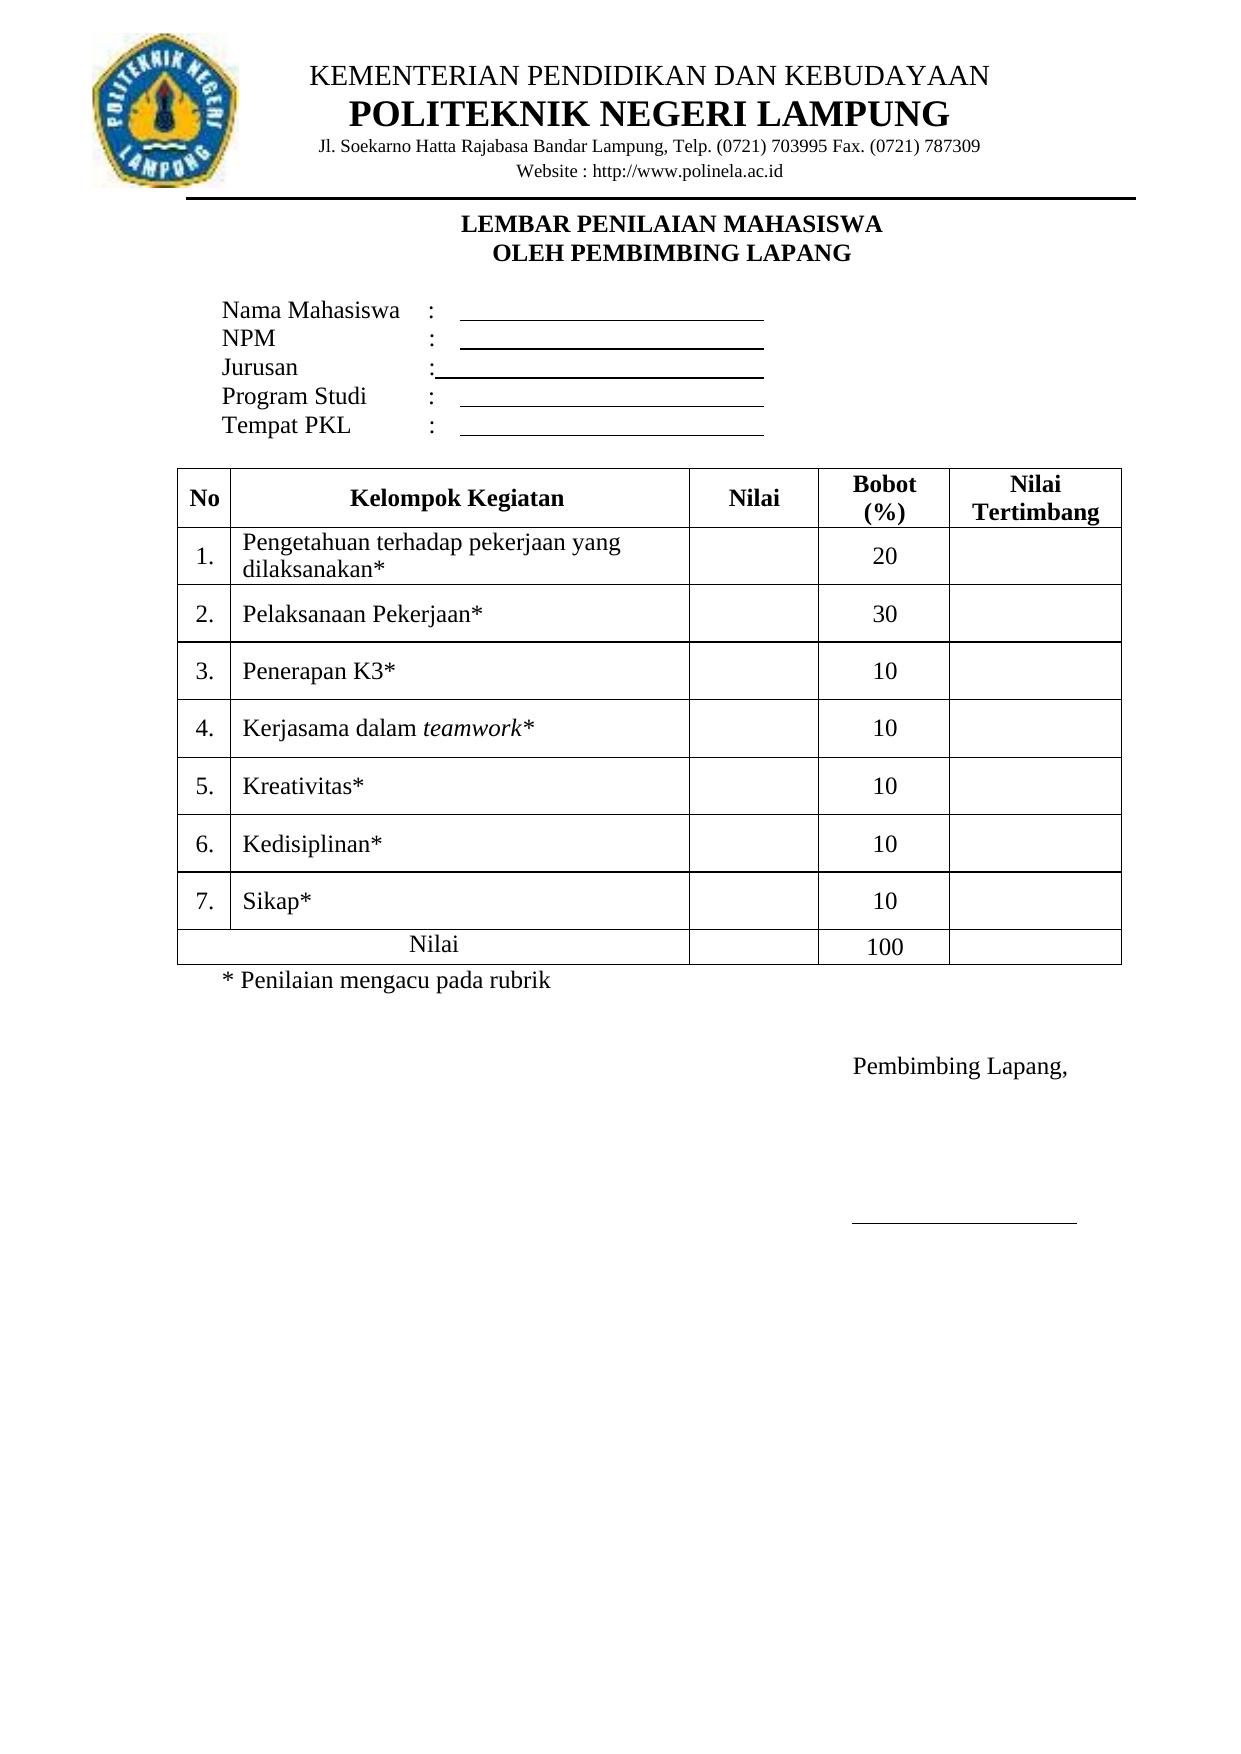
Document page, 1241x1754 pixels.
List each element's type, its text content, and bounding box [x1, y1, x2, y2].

table_cell 3. [178, 643, 230, 699]
text Nama Mahasiswa : [222, 295, 1182, 323]
table_header Kelompok Kegiatan [231, 469, 689, 527]
table_cell 10 [819, 815, 949, 871]
table_cell 7. [178, 873, 230, 929]
table_cell 10 [819, 873, 949, 929]
table_cell Kerjasama dalam teamwork* [231, 700, 689, 757]
table_cell 5. [178, 758, 230, 814]
table_cell 10 [819, 758, 949, 814]
table_cell [690, 930, 818, 964]
table_cell [690, 758, 818, 814]
table_header Bobot (%) [819, 469, 949, 527]
table_cell Penerapan K3* [231, 643, 689, 699]
table_cell Kreativitas* [231, 758, 689, 814]
table_cell 2. [178, 585, 230, 641]
text * Penilaian mengacu pada rubrik [222, 965, 1182, 994]
table_cell [950, 700, 1121, 757]
table_cell Pelaksanaan Pekerjaan* [231, 585, 689, 641]
table_cell 10 [819, 700, 949, 757]
table_cell [690, 700, 818, 757]
table_cell 30 [819, 585, 949, 641]
table_header Nilai [690, 469, 818, 527]
subtitle LEMBAR PENILAIAN MAHASISWA OLEH PEMBIMBING LAPANG [461, 209, 885, 266]
table_cell [950, 930, 1121, 964]
text NPM : [222, 323, 1182, 352]
table_cell 20 [819, 528, 949, 584]
table_cell 10 [819, 643, 949, 699]
table_cell [690, 873, 818, 929]
table_cell 6. [178, 815, 230, 871]
table_cell 1. [178, 528, 230, 584]
table_cell Sikap* [231, 873, 689, 929]
picture [92, 33, 239, 188]
table_header Nilai Tertimbang [950, 469, 1121, 527]
text Jurusan : Program Studi : Tempat PKL : [222, 352, 764, 438]
table_cell [690, 528, 818, 584]
table_cell [690, 815, 818, 871]
table_cell [950, 758, 1121, 814]
table_cell Pengetahuan terhadap pekerjaan yang dilaksanakan* [231, 528, 689, 584]
table_cell [950, 643, 1121, 699]
table_cell 4. [178, 700, 230, 757]
text Pembimbing Lapang, [73, 1051, 1068, 1080]
table_header No [178, 469, 230, 527]
table_cell [950, 815, 1121, 871]
table_cell [950, 528, 1121, 584]
table_cell Nilai [178, 930, 689, 964]
table_cell [690, 643, 818, 699]
table_cell [690, 585, 818, 641]
table_cell Kedisiplinan* [231, 815, 689, 871]
table_cell [950, 873, 1121, 929]
table_cell 100 [819, 930, 949, 964]
table_cell [950, 585, 1121, 641]
